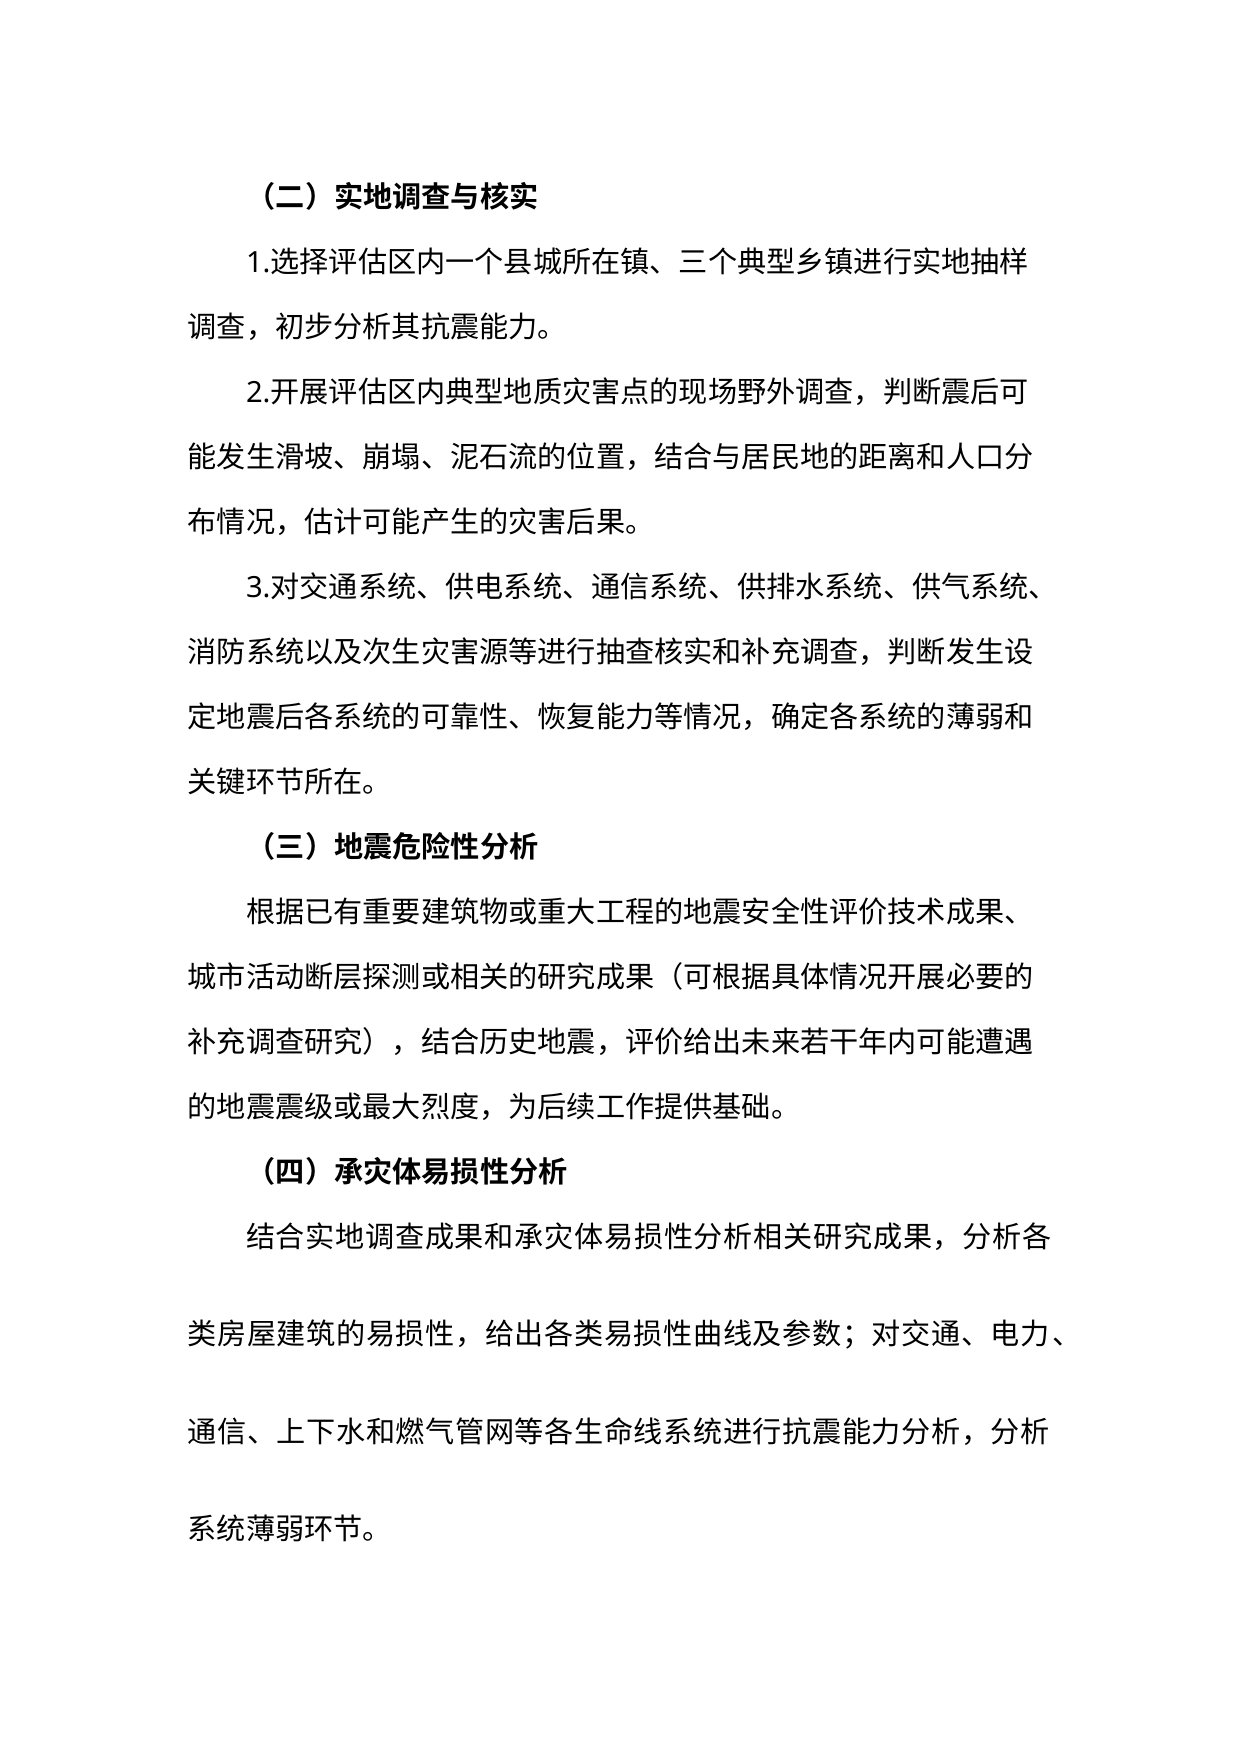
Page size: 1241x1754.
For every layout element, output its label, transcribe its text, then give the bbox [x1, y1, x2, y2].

text 根据已有重要建筑物或重大工程的地震安全性评价技术成果、城市活动断层探测或相关的研究成果（可根据具体情况开展必要的补充调查研究），结合历史地震，评价给出未来若干年内可能遭遇的地震震级或最大烈度，为后续工作提供基础。 [187, 877, 1053, 1137]
text 3.对交通系统、供电系统、通信系统、供排水系统、供气系统、消防系统以及次生灾害源等进行抽查核实和补充调查，判断发生设定地震后各系统的可靠性、恢复能力等情况，确定各系统的薄弱和关键环节所在。 [187, 552, 1053, 812]
text 2.开展评估区内典型地质灾害点的现场野外调查，判断震后可能发生滑坡、崩塌、泥石流的位置，结合与居民地的距离和人口分布情况，估计可能产生的灾害后果。 [187, 357, 1053, 552]
text 结合实地调查成果和承灾体易损性分析相关研究成果，分析各类房屋建筑的易损性，给出各类易损性曲线及参数；对交通、电力、通信、上下水和燃气管网等各生命线系统进行抗震能力分析，分析系统薄弱环节。 [187, 1202, 1053, 1559]
text （二）实地调查与核实 [187, 162, 1053, 227]
text （四）承灾体易损性分析 [187, 1137, 1053, 1202]
text （三）地震危险性分析 [187, 812, 1053, 877]
text 1.选择评估区内一个县城所在镇、三个典型乡镇进行实地抽样调查，初步分析其抗震能力。 [187, 227, 1053, 357]
